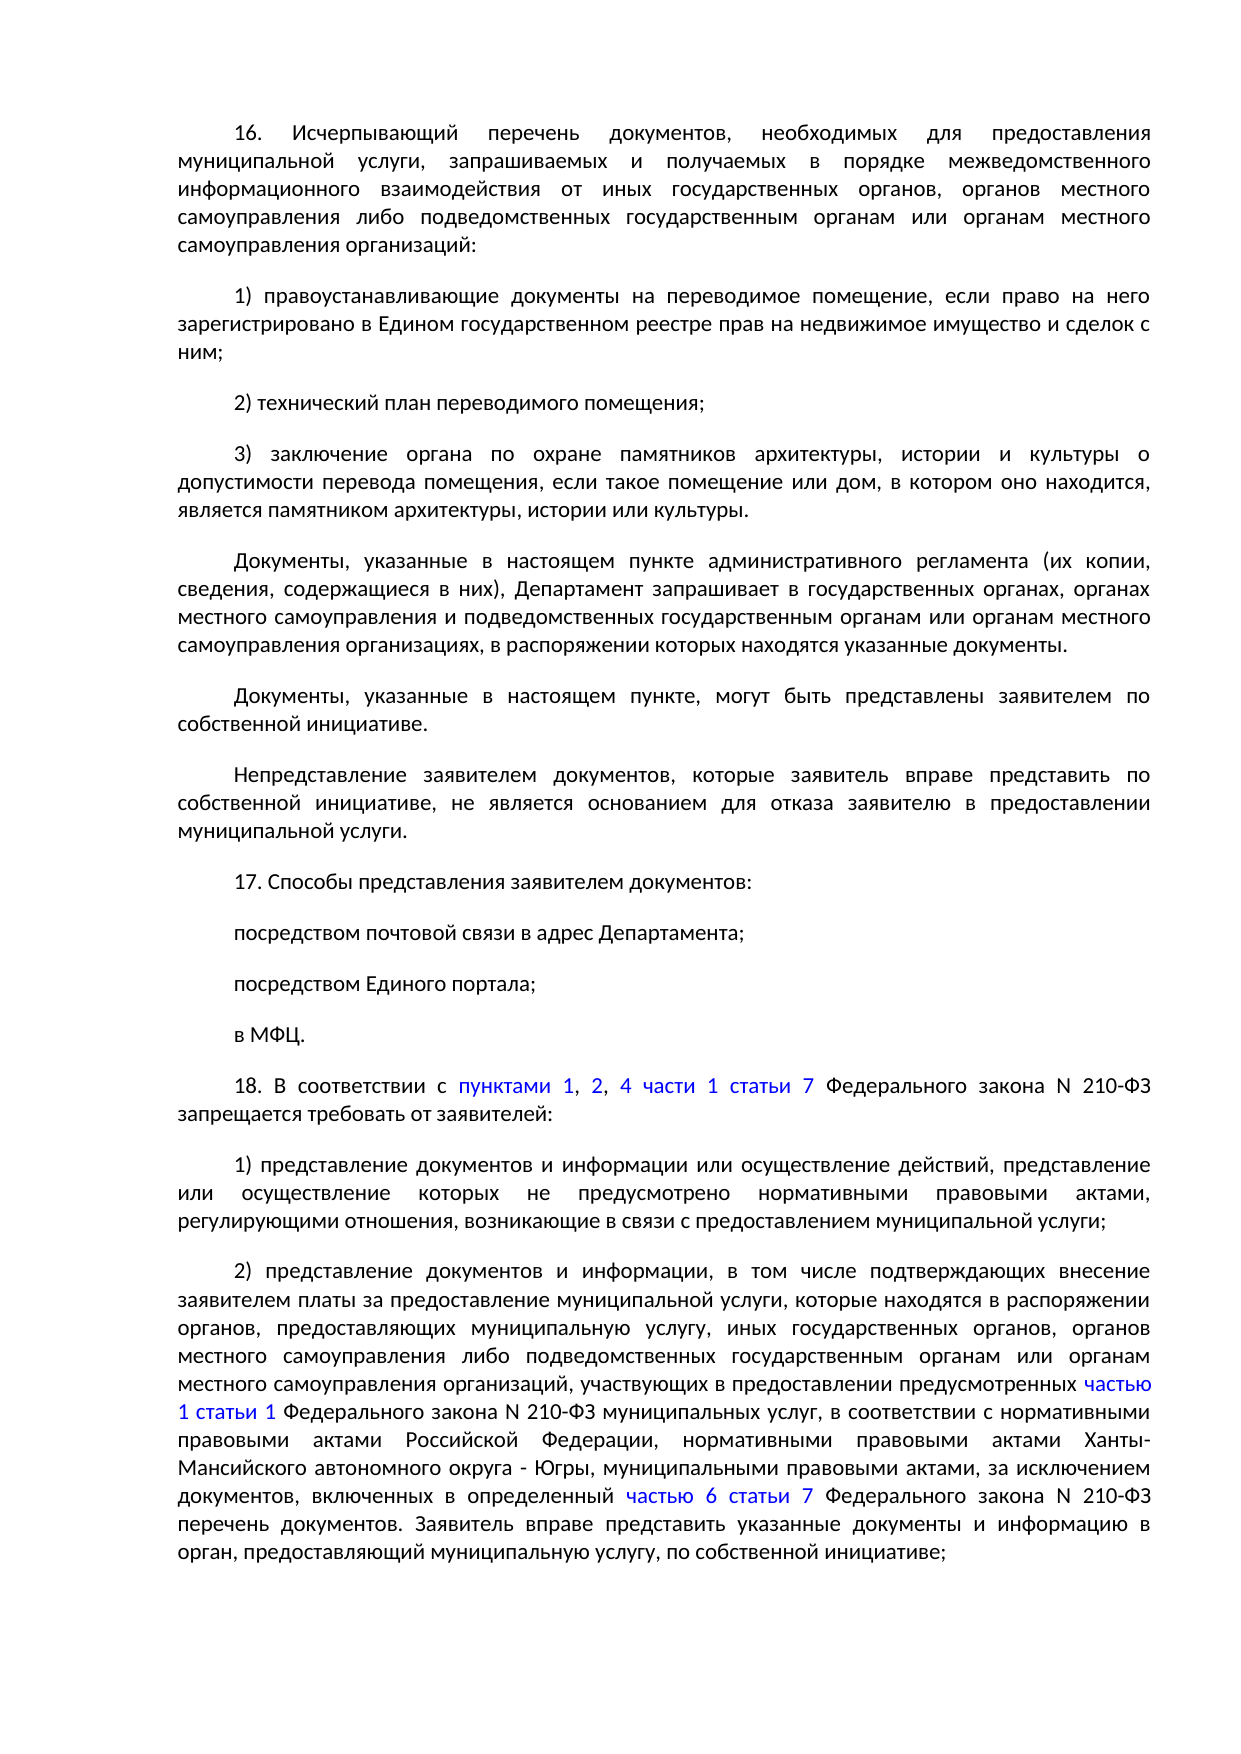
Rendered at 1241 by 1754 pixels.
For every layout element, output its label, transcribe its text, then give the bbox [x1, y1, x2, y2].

text 18. В соответствии с пунктами 1, 2, 4 части 1 статьи 7 Федерального закона N 210-ФЗ запрещается требовать от заявителей: [177, 1071, 1152, 1127]
text 2) технический план переводимого помещения; [177, 388, 1152, 416]
text Документы, указанные в настоящем пункте, могут быть представлены заявителем по собственной инициативе. [177, 681, 1152, 737]
text 16. Исчерпывающий перечень документов, необходимых для предоставления муниципальной услуги, запрашиваемых и получаемых в порядке межведомственного информационного взаимодействия от иных государственных органов, органов местного самоуправления либо подведомственных государственным органам или органам местного самоуправления организаций: [177, 118, 1152, 258]
text в МФЦ. [177, 1020, 1152, 1048]
text Непредставление заявителем документов, которые заявитель вправе представить по собственной инициативе, не является основанием для отказа заявителю в предоставлении муниципальной услуги. [177, 760, 1152, 844]
text 17. Способы представления заявителем документов: [177, 867, 1152, 895]
text 3) заключение органа по охране памятников архитектуры, истории и культуры о допустимости перевода помещения, если такое помещение или дом, в котором оно находится, является памятником архитектуры, истории или культуры. [177, 439, 1152, 523]
text 1) представление документов и информации или осуществление действий, представление или осуществление которых не предусмотрено нормативными правовыми актами, регулирующими отношения, возникающие в связи с предоставлением муниципальной услуги; [177, 1150, 1152, 1234]
text 1) правоустанавливающие документы на переводимое помещение, если право на него зарегистрировано в Едином государственном реестре прав на недвижимое имущество и сделок с ним; [177, 281, 1152, 365]
text Документы, указанные в настоящем пункте административного регламента (их копии, сведения, содержащиеся в них), Департамент запрашивает в государственных органах, органах местного самоуправления и подведомственных государственным органам или органам местного самоуправления организациях, в распоряжении которых находятся указанные документы. [177, 546, 1152, 658]
text 2) представление документов и информации, в том числе подтверждающих внесение заявителем платы за предоставление муниципальной услуги, которые находятся в распоряжении органов, предоставляющих муниципальную услугу, иных государственных органов, органов местного самоуправления либо подведомственных государственным органам или органам местного самоуправления организаций, участвующих в предоставлении предусмотренных частью 1 статьи 1 Федерального закона N 210-ФЗ муниципальных услуг, в соответствии с нормативными правовыми актами Российской Федерации, нормативными правовыми актами Ханты-Мансийского автономного округа - Югры, муниципальными правовыми актами, за исключением документов, включенных в определенный частью 6 статьи 7 Федерального закона N 210-ФЗ перечень документов. Заявитель вправе представить указанные документы и информацию в орган, предоставляющий муниципальную услугу, по собственной инициативе; [177, 1257, 1152, 1565]
text посредством Единого портала; [177, 969, 1152, 997]
text посредством почтовой связи в адрес Департамента; [177, 918, 1152, 946]
